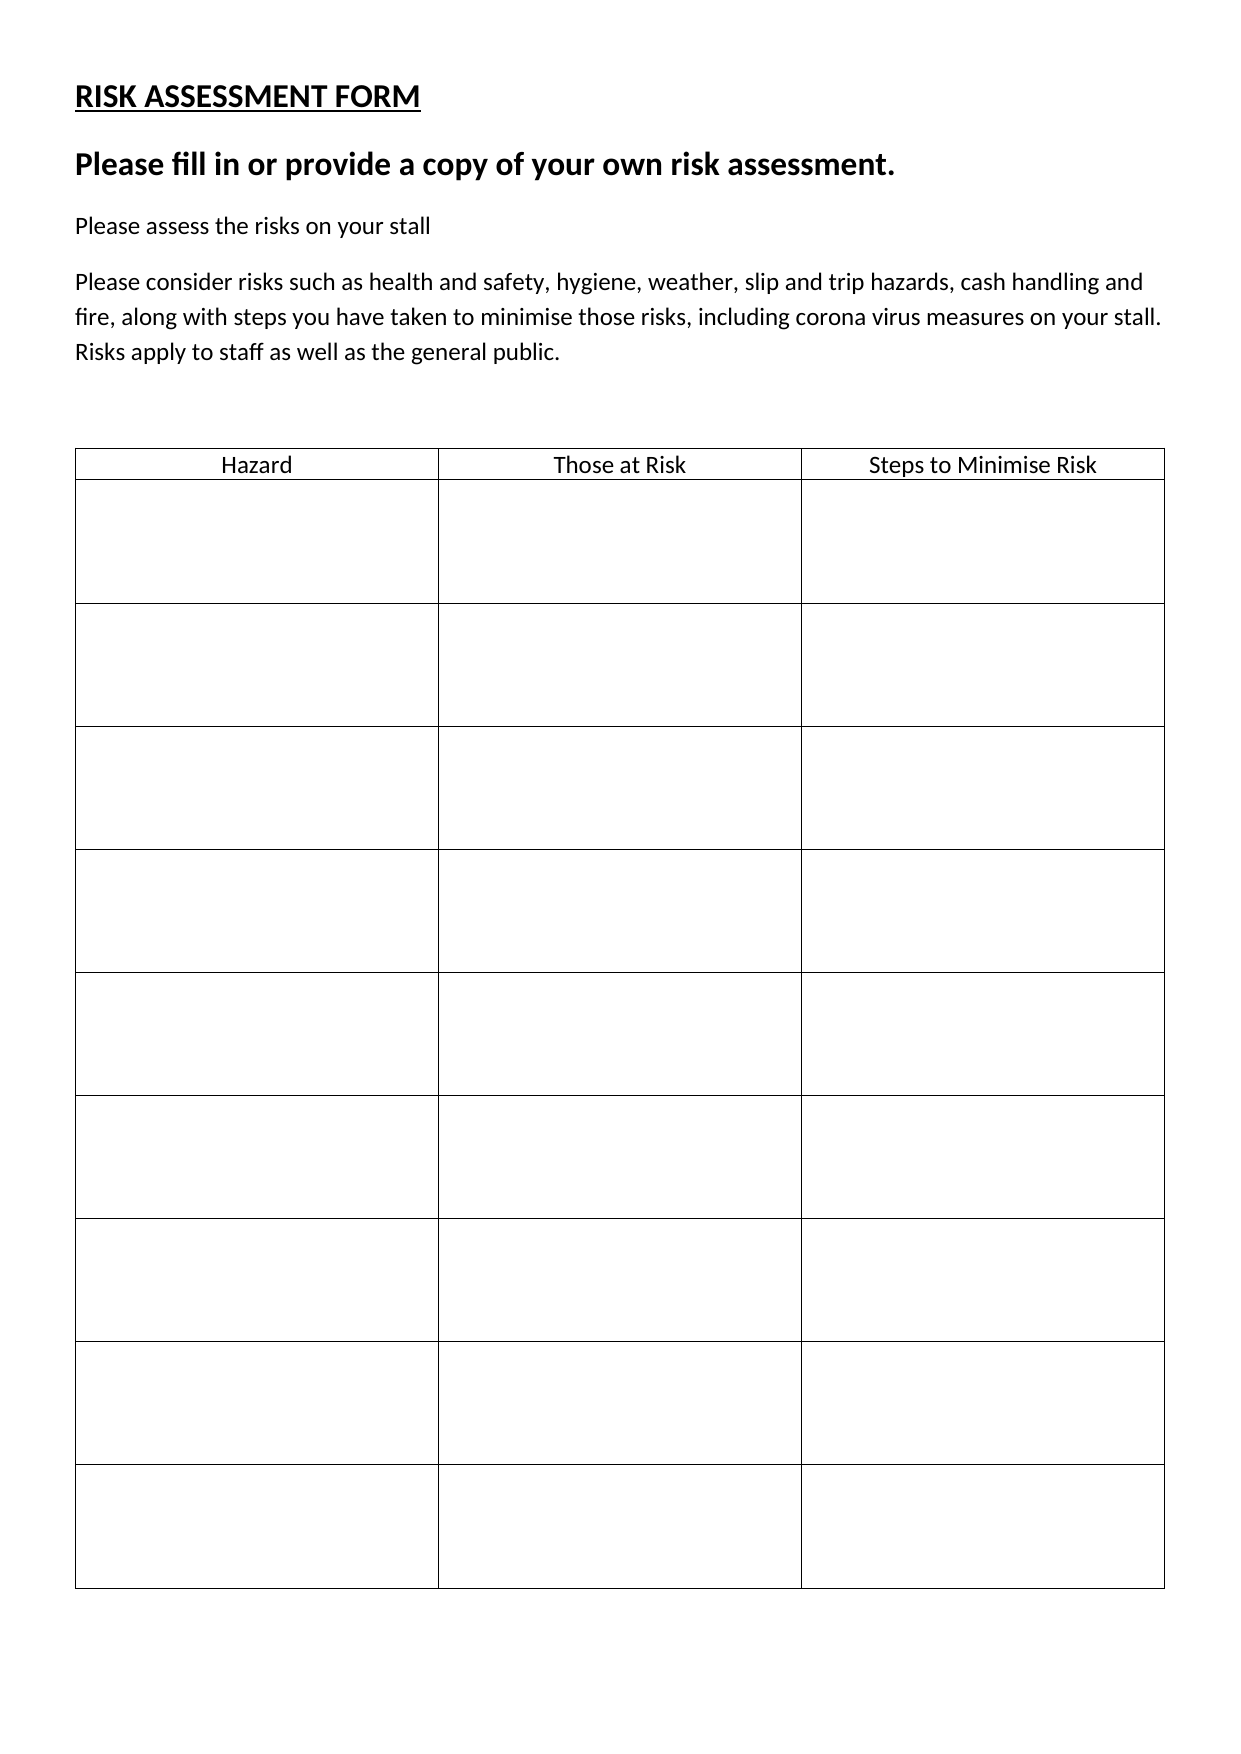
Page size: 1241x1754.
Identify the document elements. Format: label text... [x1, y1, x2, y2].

table_cell [439, 850, 801, 972]
table_cell [802, 727, 1164, 849]
table_cell [802, 604, 1164, 726]
table_header Those at Risk [439, 449, 801, 479]
table_cell [76, 973, 438, 1095]
table_cell [439, 1219, 801, 1341]
table_cell [76, 1465, 438, 1587]
table_cell [439, 1465, 801, 1587]
table_cell [76, 604, 438, 726]
table_header Steps to Minimise Risk [802, 449, 1164, 479]
text RISK ASSESSMENT FORM [75, 75, 1165, 116]
text Please fill in or provide a copy of your own risk assessment. [75, 143, 1165, 183]
table_cell [76, 1219, 438, 1341]
table_cell [76, 480, 438, 602]
text Please assess the risks on your stall [75, 210, 1165, 241]
table_cell [439, 727, 801, 849]
table_cell [802, 850, 1164, 972]
table_cell [802, 1342, 1164, 1464]
table_cell [802, 480, 1164, 602]
table_cell [439, 480, 801, 602]
table_cell [76, 1096, 438, 1218]
text Please consider risks such as health and safety, hygiene, weather, slip and trip hazards, cash handling and fire, along with steps you have taken to minimise those risks, including corona virus measures on your stall. Risks apply to staff as well as the general public. [75, 266, 1165, 367]
table_cell [802, 1465, 1164, 1587]
table_cell [439, 604, 801, 726]
table_header Hazard [76, 449, 438, 479]
table_cell [439, 973, 801, 1095]
table_cell [76, 1342, 438, 1464]
table_cell [439, 1342, 801, 1464]
table_cell [802, 973, 1164, 1095]
table_cell [76, 850, 438, 972]
table_cell [802, 1219, 1164, 1341]
table_cell [76, 727, 438, 849]
table_cell [802, 1096, 1164, 1218]
table_cell [439, 1096, 801, 1218]
